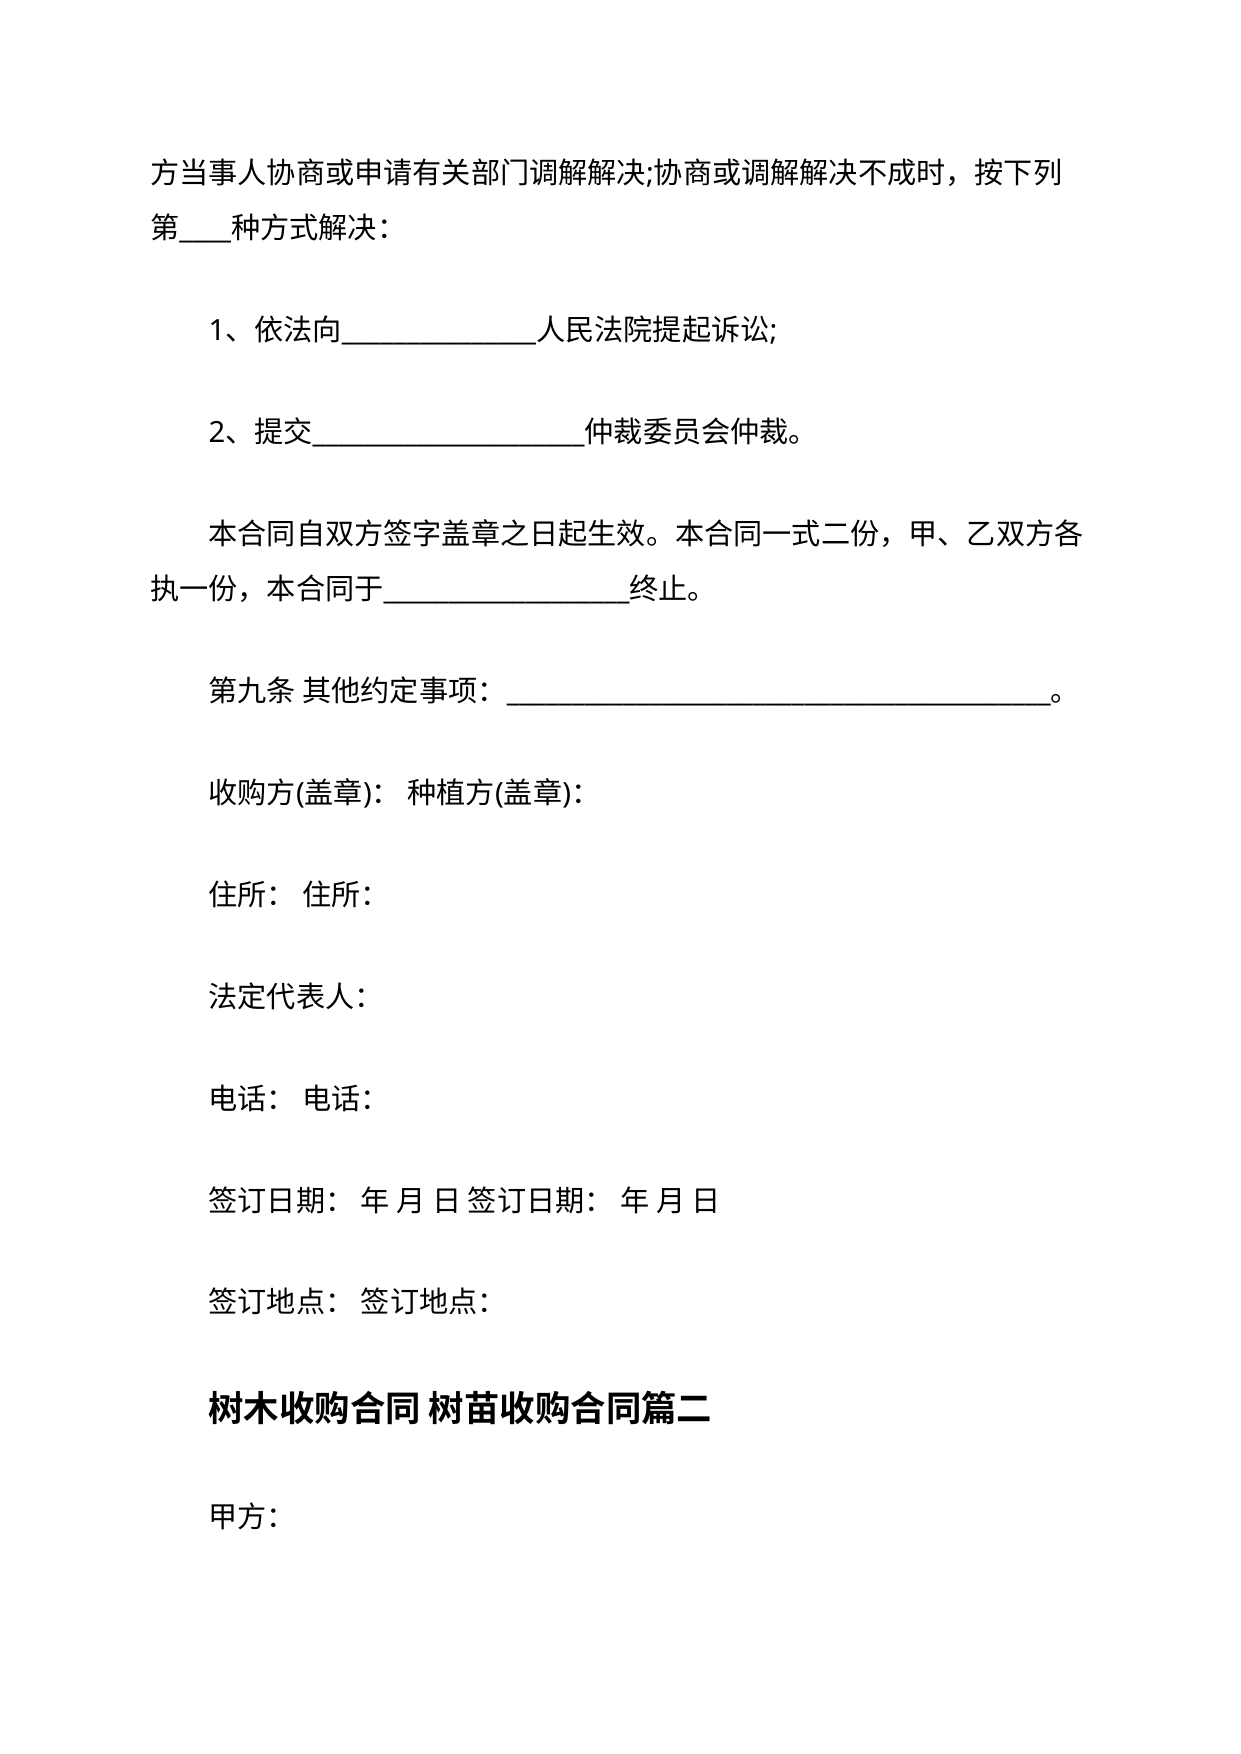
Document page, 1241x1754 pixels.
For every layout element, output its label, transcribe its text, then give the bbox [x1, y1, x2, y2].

text 住所： 住所： [150, 872, 1090, 914]
text 本合同自双方签字盖章之日起生效。本合同一式二份，甲、乙双方各执一份，本合同于___________________终止。 [150, 511, 1090, 608]
text 法定代表人： [150, 973, 1090, 1016]
text 树木收购合同 树苗收购合同篇二 [150, 1381, 1090, 1432]
text 1、依法向_______________人民法院提起诉讼; [150, 307, 1090, 349]
text 收购方(盖章)： 种植方(盖章)： [150, 770, 1090, 812]
text 第九条 其他约定事项：__________________________________________。 [150, 668, 1090, 710]
text 甲方： [150, 1494, 1090, 1536]
text 电话： 电话： [150, 1075, 1090, 1118]
text 2、提交_____________________仲裁委员会仲裁。 [150, 409, 1090, 451]
text 签订地点： 签订地点： [150, 1279, 1090, 1321]
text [150, 150, 1090, 247]
text 签订日期： 年 月 日 签订日期： 年 月 日 [150, 1177, 1090, 1219]
